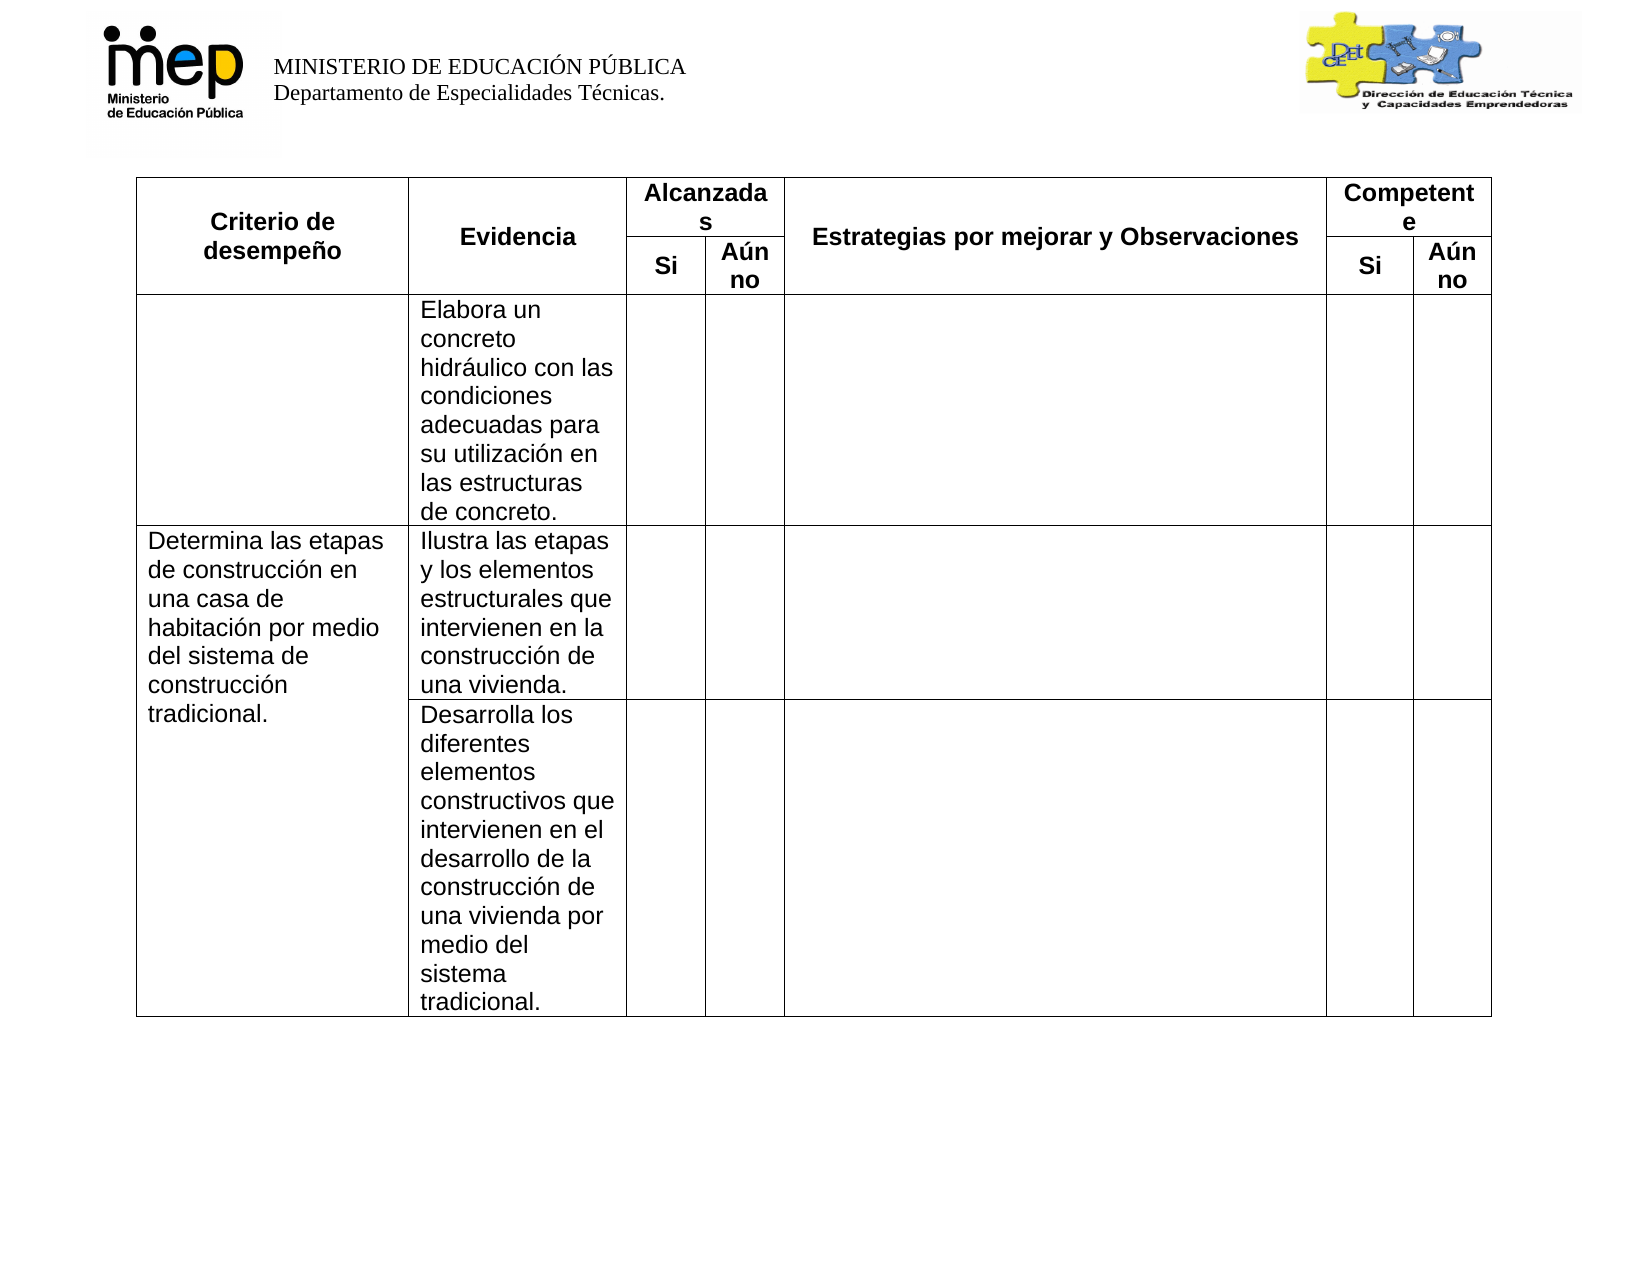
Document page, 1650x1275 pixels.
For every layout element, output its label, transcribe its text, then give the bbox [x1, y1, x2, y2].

table_cell [627, 295, 705, 525]
table_header Alcanzadas [627, 178, 784, 236]
table_header Estrategias por mejorar y Observaciones [785, 178, 1326, 294]
table_cell [785, 526, 1326, 699]
table_header Evidencia [409, 178, 626, 294]
table_cell Ilustra las etapas y los elementos estructurales que intervienen en la construcción de una vivienda. [409, 526, 626, 699]
table_cell Aún no [706, 237, 784, 294]
table_cell Si [627, 237, 705, 294]
table_cell Elabora un concreto hidráulico con las condiciones adecuadas para su utilización en las estructuras de concreto. [409, 295, 626, 525]
table_cell [706, 526, 784, 699]
table_cell [627, 526, 705, 699]
table_cell [785, 700, 1326, 1016]
table_cell [785, 295, 1326, 525]
table_cell [1327, 700, 1413, 1016]
table_cell Determina las etapas de construcción en una casa de habitación por medio del sistema de construcción tradicional. [137, 526, 408, 1016]
table_cell [706, 700, 784, 1016]
table_cell [1414, 700, 1491, 1016]
table_cell [1327, 526, 1413, 699]
table_cell [1414, 526, 1491, 699]
table_cell [1414, 295, 1491, 525]
table_cell Desarrolla los diferentes elementos constructivos que intervienen en el desarrollo de la construcción de una vivienda por medio del sistema tradicional. [409, 700, 626, 1016]
table_header Criterio de desempeño [137, 178, 408, 294]
table_cell [1327, 295, 1413, 525]
table_header Competente [1327, 178, 1491, 236]
table_cell [137, 295, 408, 525]
picture [86, 11, 282, 158]
table_cell Aún no [1414, 237, 1491, 294]
picture [278, 86, 282, 99]
picture [1299, 11, 1582, 140]
table_cell [627, 700, 705, 1016]
table_cell [706, 295, 784, 525]
table_cell Si [1327, 237, 1413, 294]
